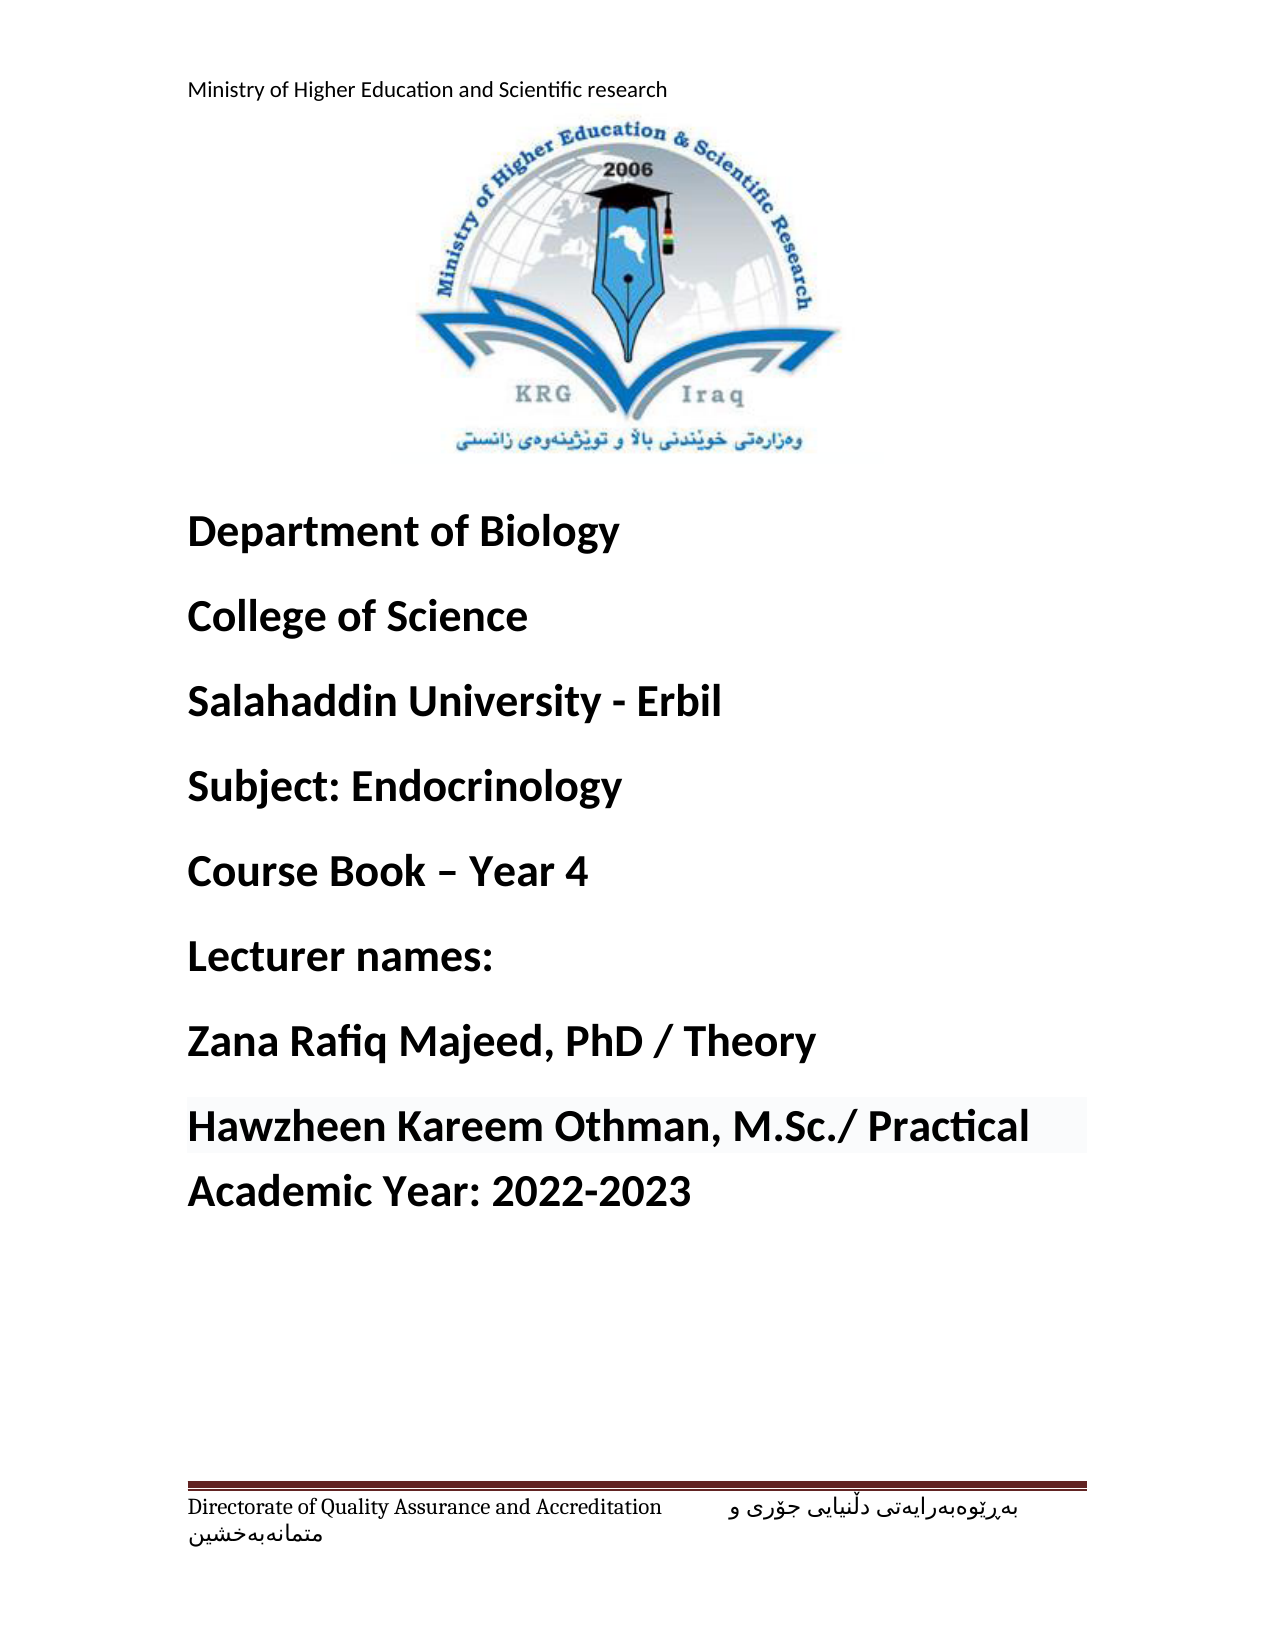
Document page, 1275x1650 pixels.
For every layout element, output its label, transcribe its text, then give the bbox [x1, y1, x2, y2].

text Course Book – Year 4 [187, 842, 1087, 898]
subtitle Hawzheen Kareem Othman, M.Sc./ Practical [187, 1097, 1087, 1153]
text Lecturer names: [187, 927, 1087, 983]
text Subject: Endocrinology [187, 757, 1087, 813]
text College of Science [187, 587, 1087, 642]
text Salahaddin University - Erbil [187, 672, 1087, 728]
text Department of Biology [187, 443, 1087, 557]
text Zana Rafiq Majeed, PhD / Theory [187, 1012, 1087, 1068]
text Academic Year: 2022-2023 [187, 1161, 1087, 1217]
